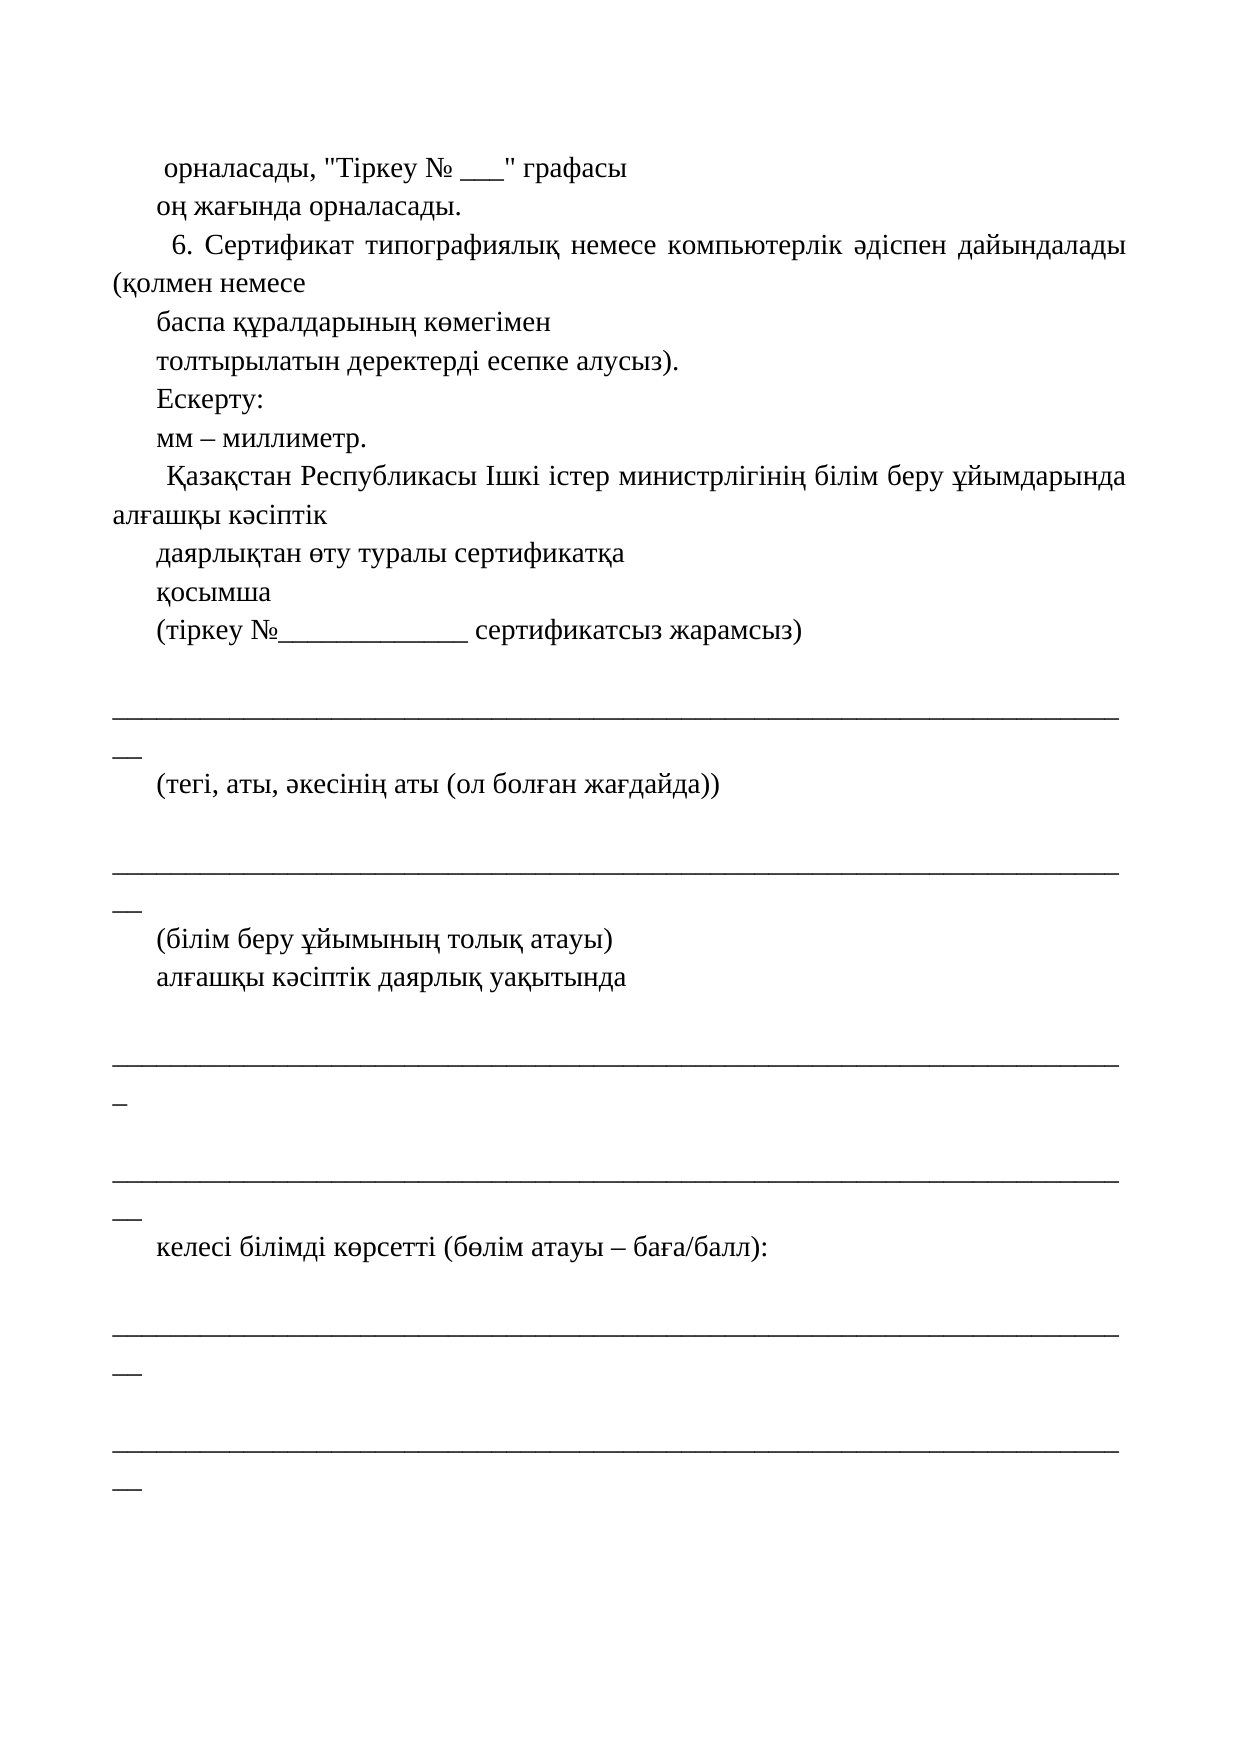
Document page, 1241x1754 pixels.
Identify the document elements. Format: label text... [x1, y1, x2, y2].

text _______________________________________________________________________ [112, 1113, 1128, 1224]
text Қазақстан Республикасы Ішкі істер министрлігінің білім беру ұйымдарында алғашқы кәсіптік [112, 458, 1128, 530]
text орналасады, "Тіркеу № ___" графасы [112, 150, 1128, 183]
text 6. Сертификат типографиялық немесе компьютерлік әдіспен дайындалады (қолмен немесе [112, 227, 1128, 299]
text (білім беру ұйымының толық атауы) [112, 921, 1128, 954]
text даярлықтан өту туралы сертификатқа [112, 535, 1128, 569]
text баспа құралдарының көмегімен [112, 304, 1128, 338]
text Ескерту: [112, 381, 1128, 415]
text (тіркеу №_____________ сертификатсыз жарамсыз) [112, 612, 1128, 646]
text алғашқы кәсіптік даярлық уақытында [112, 959, 1128, 993]
text қосымша [112, 574, 1128, 607]
text оң жағында орналасады. [112, 188, 1128, 222]
text _______________________________________________________________________ [112, 805, 1128, 916]
text ______________________________________________________________________ [112, 998, 1128, 1108]
text (тегі, аты, әкесінің аты (ол болған жағдайда)) [112, 767, 1128, 800]
text толтырылатын деректерді есепке алусыз). [112, 343, 1128, 376]
text келесі білімді көрсетті (бөлім атауы – баға/балл): [112, 1229, 1128, 1263]
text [112, 1383, 1128, 1494]
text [112, 1268, 1128, 1378]
text _______________________________________________________________________ [112, 651, 1128, 762]
text мм – миллиметр. [112, 420, 1128, 453]
